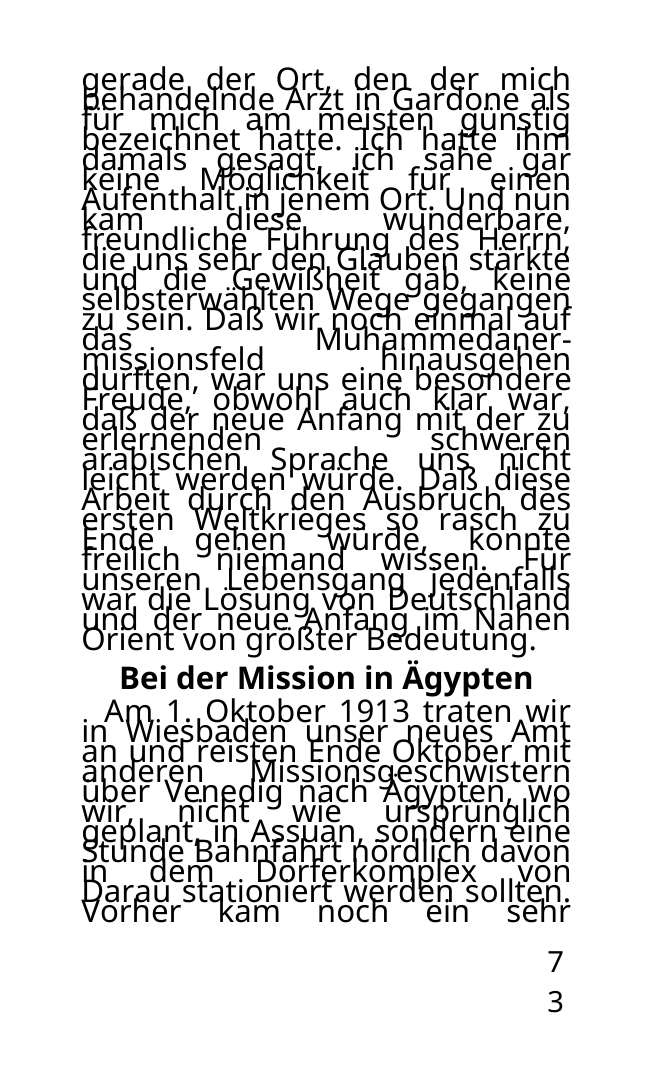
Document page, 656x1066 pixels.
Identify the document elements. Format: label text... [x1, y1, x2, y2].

subtitle Bei der Mission in Ägypten [81, 664, 572, 696]
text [81, 74, 572, 654]
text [81, 707, 572, 927]
